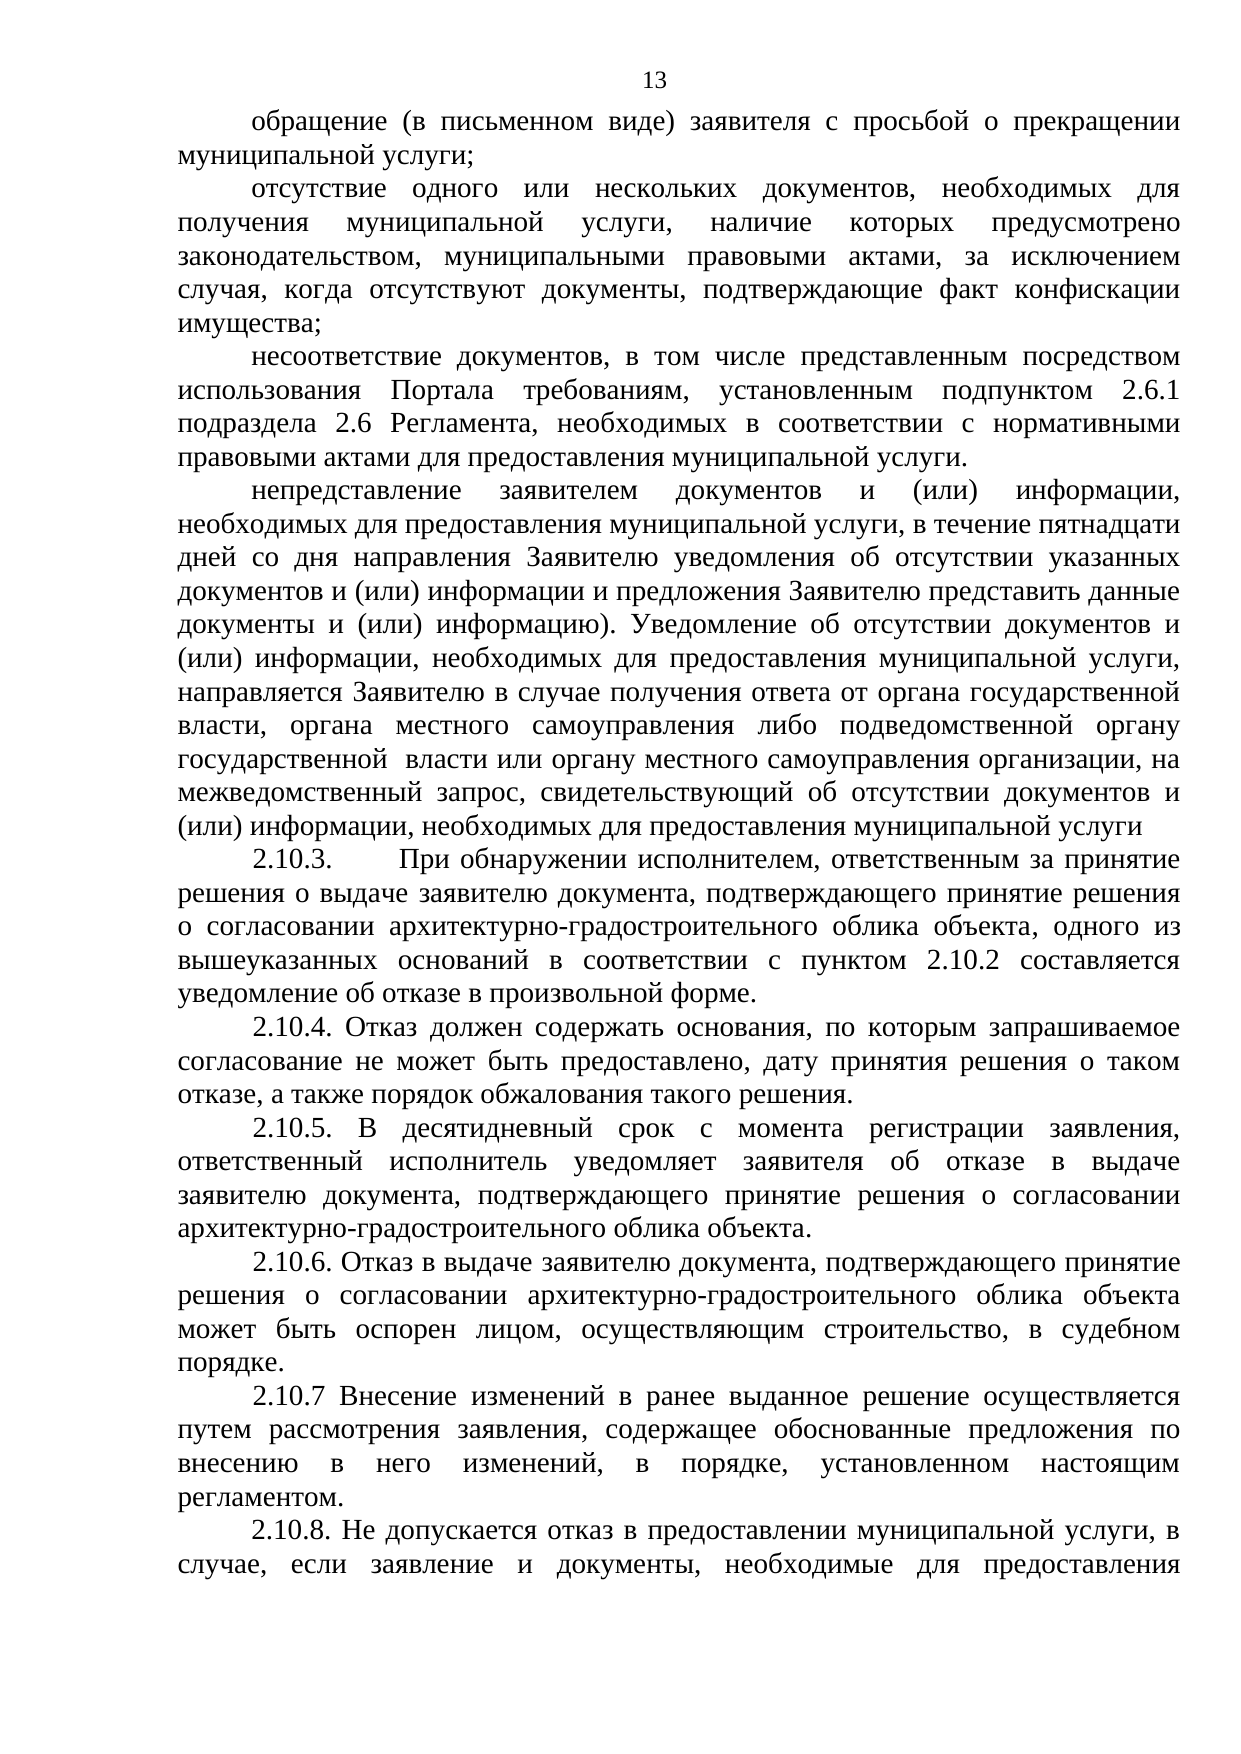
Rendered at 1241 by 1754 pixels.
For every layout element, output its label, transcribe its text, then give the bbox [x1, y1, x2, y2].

text обращение (в письменном виде) заявителя с просьбой о прекращении муниципальной услуги; [177, 103, 1181, 171]
text 2.10.5. В десятидневный срок с момента регистрации заявления, ответственный исполнитель уведомляет заявителя об отказе в выдаче заявителю документа, подтверждающего принятие решения о согласовании архитектурно-градостроительного облика объекта. [177, 1110, 1181, 1244]
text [177, 1512, 1181, 1579]
text 2.10.7 Внесение изменений в ранее выданное решение осуществляется путем рассмотрения заявления, содержащее обоснованные предложения по внесению в него изменений, в порядке, установленном настоящим регламентом. [177, 1378, 1181, 1512]
text несоответствие документов, в том числе представленным посредством использования Портала требованиям, установленным подпунктом 2.6.1 подраздела 2.6 Регламента, необходимых в соответствии с нормативными правовыми актами для предоставления муниципальной услуги. [177, 338, 1181, 472]
text непредставление заявителем документов и (или) информации, необходимых для предоставления муниципальной услуги, в течение пятнадцати дней со дня направления Заявителю уведомления об отсутствии указанных документов и (или) информации и предложения Заявителю представить данные документы и (или) информацию). Уведомление об отсутствии документов и (или) информации, необходимых для предоставления муниципальной услуги, направляется Заявителю в случае получения ответа от органа государственной власти, органа местного самоуправления либо подведомственной органу государственной власти или органу местного самоуправления организации, на межведомственный запрос, свидетельствующий об отсутствии документов и (или) информации, необходимых для предоставления муниципальной услуги [177, 472, 1181, 841]
text 2.10.6. Отказ в выдаче заявителю документа, подтверждающего принятие решения о согласовании архитектурно-градостроительного облика объекта может быть оспорен лицом, осуществляющим строительство, в судебном порядке. [177, 1244, 1181, 1378]
text отсутствие одного или нескольких документов, необходимых для получения муниципальной услуги, наличие которых предусмотрено законодательством, муниципальными правовыми актами, за исключением случая, когда отсутствуют документы, подтверждающие факт конфискации имущества; [177, 171, 1181, 338]
text 2.10.3. При обнаружении исполнителем, ответственным за принятие решения о выдаче заявителю документа, подтверждающего принятие решения о согласовании архитектурно-градостроительного облика объекта, одного из вышеуказанных оснований в соответствии с пунктом 2.10.2 составляется уведомление об отказе в произвольной форме. [177, 841, 1181, 1009]
text 2.10.4. Отказ должен содержать основания, по которым запрашиваемое согласование не может быть предоставлено, дату принятия решения о таком отказе, а также порядок обжалования такого решения. [177, 1009, 1181, 1110]
